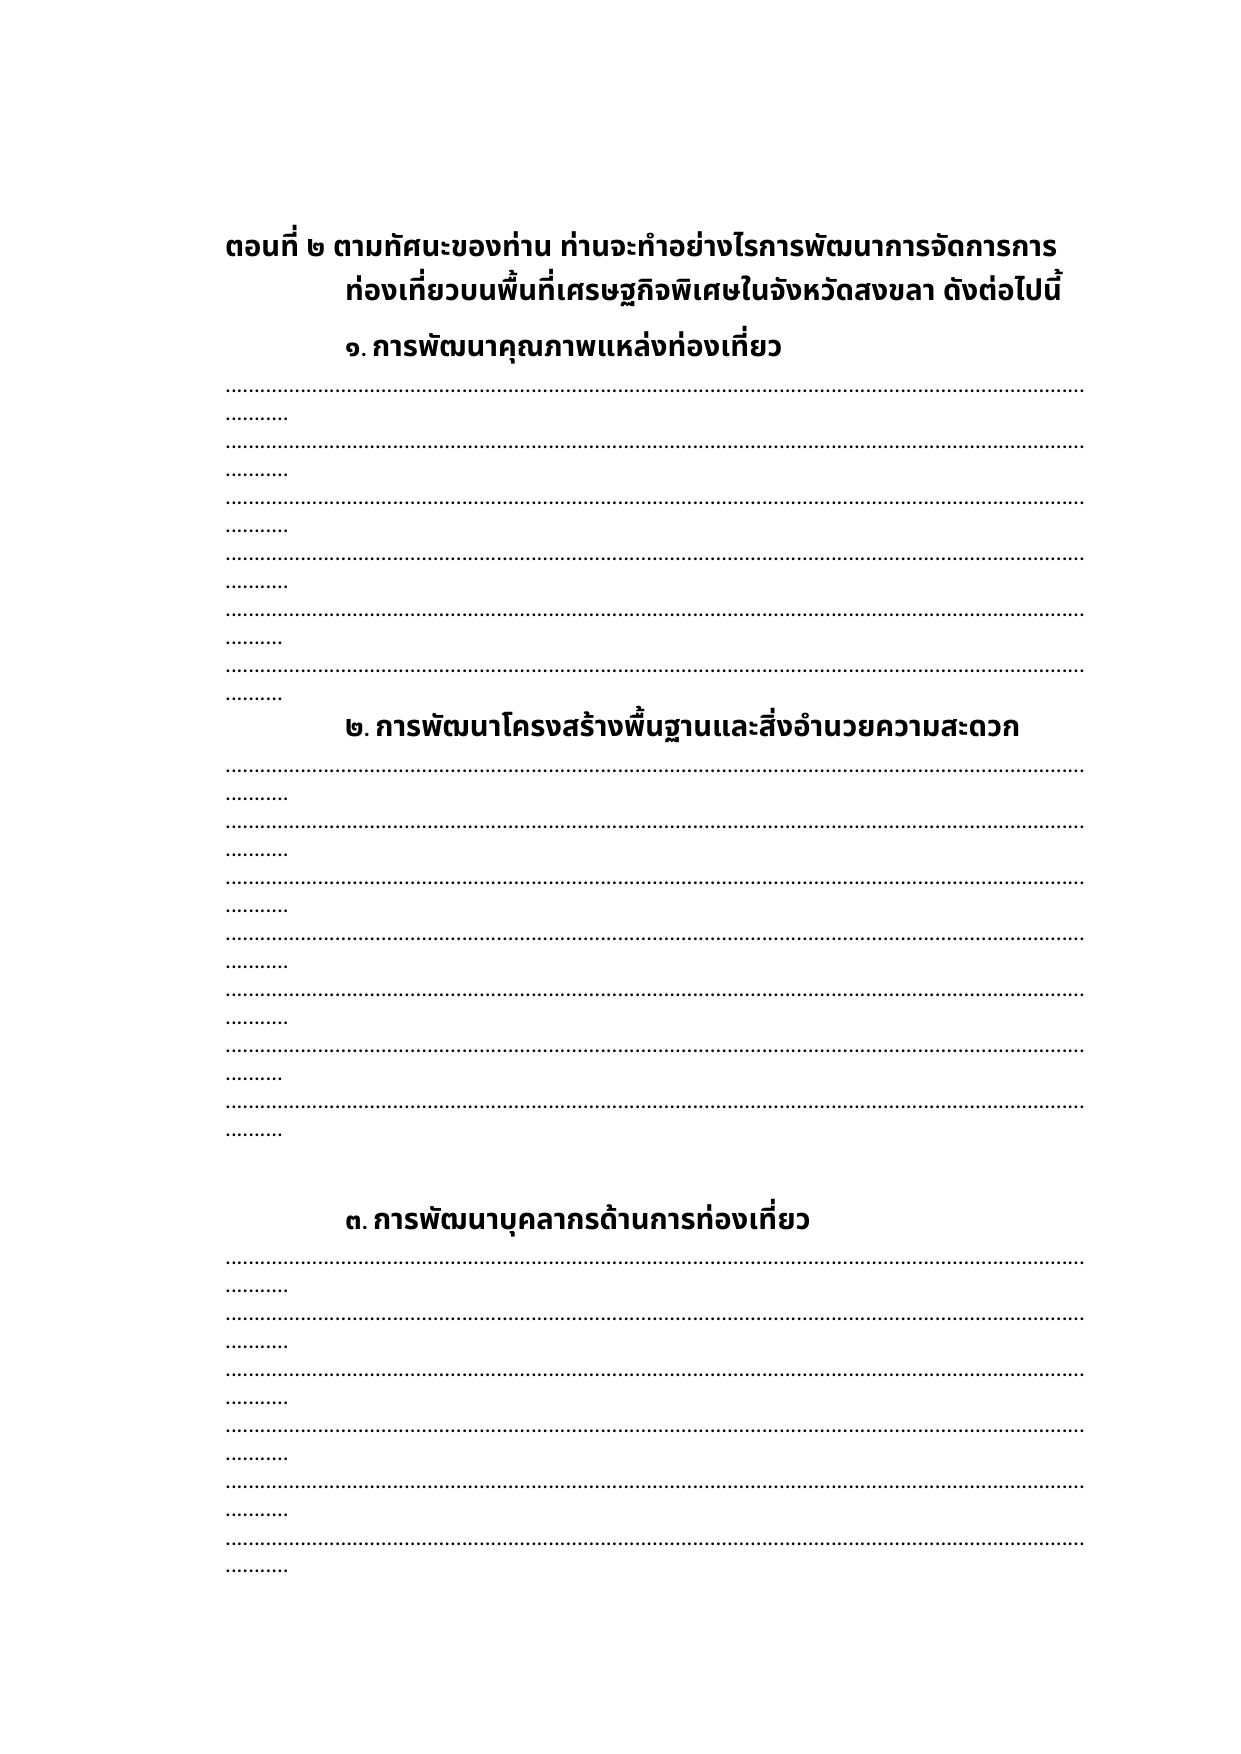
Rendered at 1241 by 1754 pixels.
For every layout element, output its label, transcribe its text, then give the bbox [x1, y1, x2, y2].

text ๒. การพัฒนาโครงสร้างพื้นฐานและสิ่งอำนวยความสะดวก [225, 706, 1090, 750]
text ............................................................................................................................................................... [225, 650, 1090, 706]
text ๓. การพัฒนาบุคลากรด้านการท่องเที่ยว [225, 1198, 1090, 1242]
text ............................................................................................................................................................... [225, 1030, 1090, 1086]
text ............................................................................................................................................................... [225, 594, 1090, 650]
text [225, 1523, 1090, 1579]
text ตอนที่ ๒ ตามทัศนะของท่าน ท่านจะทำอย่างไรการพัฒนาการจัดการการท่องเที่ยวบนพื้นที่เศรษฐกิจพิเศษในจังหวัดสงขลา ดังต่อไปนี้ [225, 225, 1090, 313]
text ............................................................................................................................................................... [225, 1086, 1090, 1142]
text ๑. การพัฒนาคุณภาพแหล่งท่องเที่ยว [225, 326, 1090, 370]
